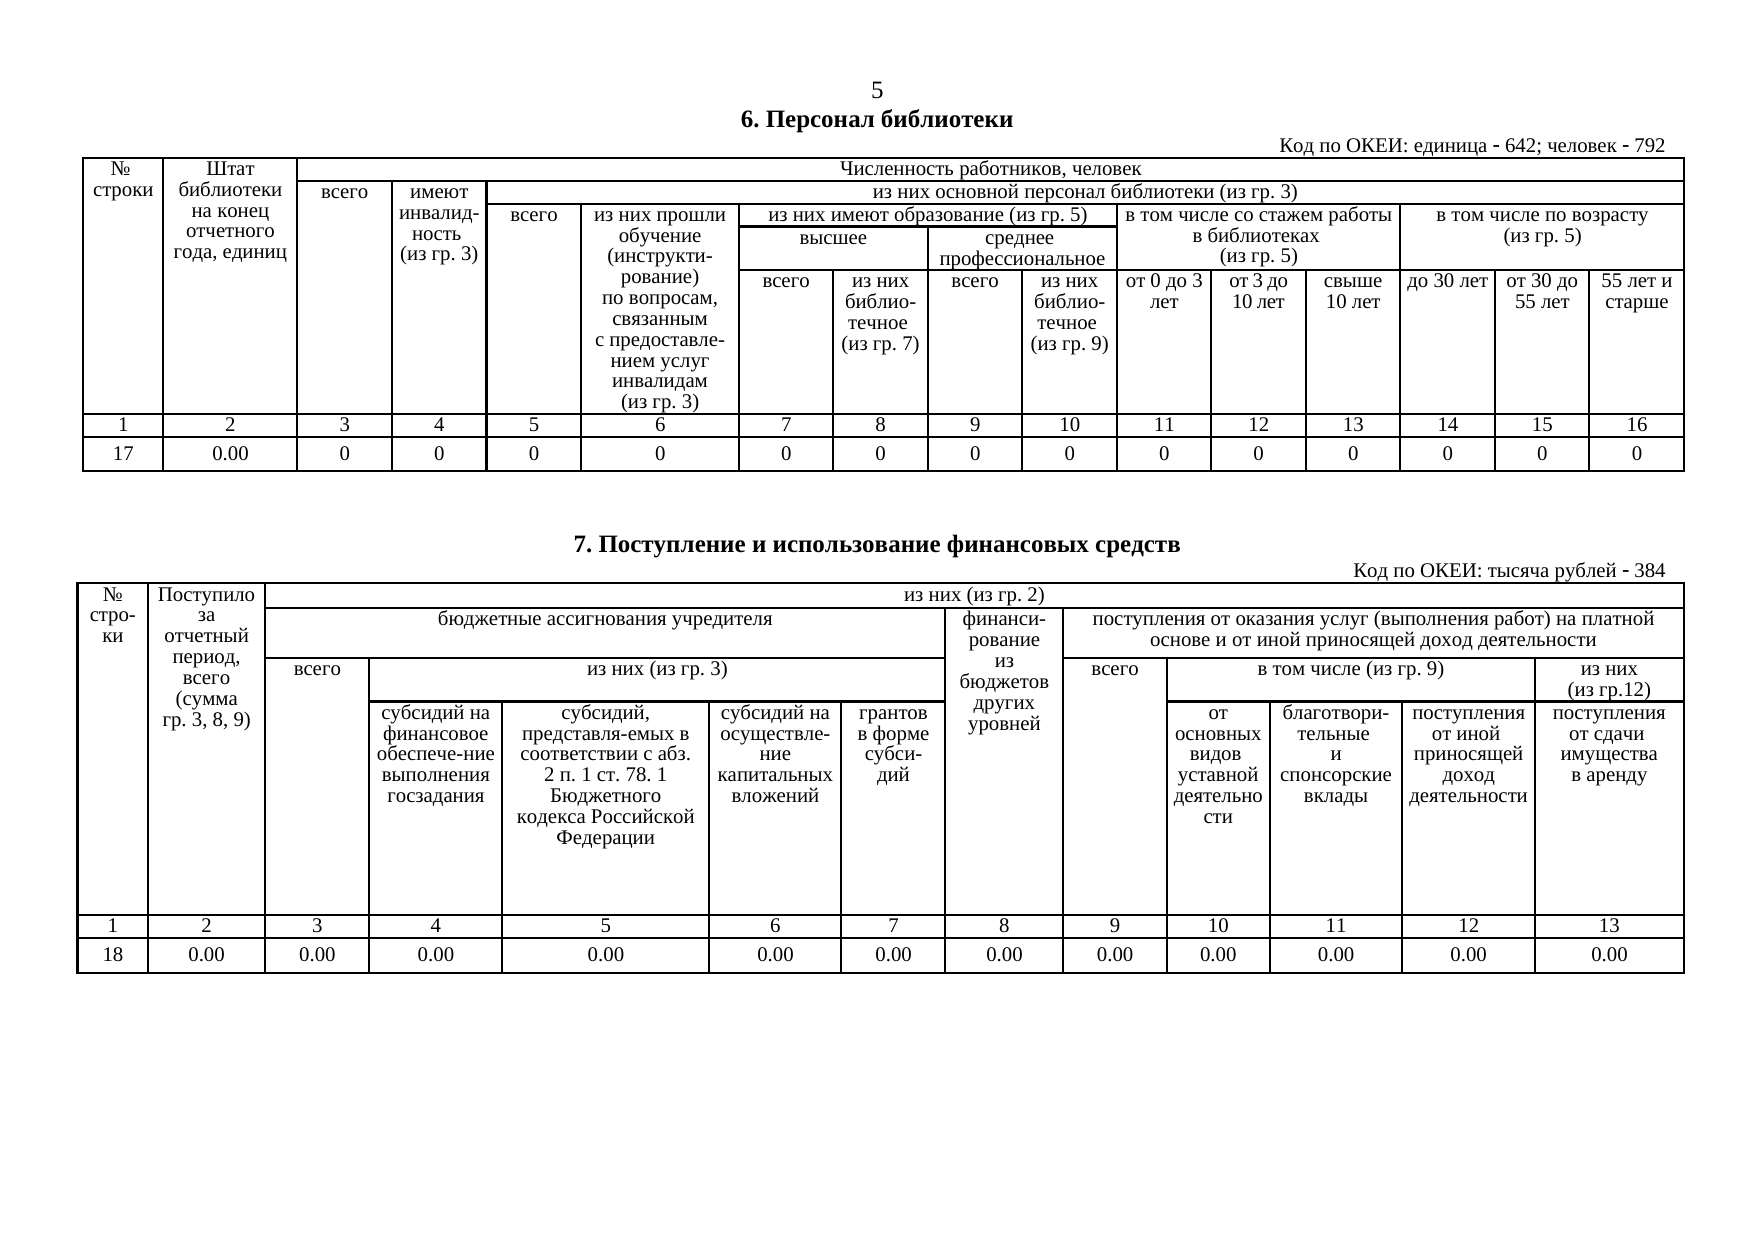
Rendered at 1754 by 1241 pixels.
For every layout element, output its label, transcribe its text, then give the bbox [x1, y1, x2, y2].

table_cell 0.00 [149, 939, 264, 972]
table_cell от 0 до 3 лет [1118, 271, 1210, 413]
table_cell 2 [149, 916, 264, 937]
table_cell поступления от сдачи имущества в аренду [1536, 703, 1683, 914]
table_cell всего [740, 271, 832, 413]
table_cell из них (из гр. 3) [370, 659, 944, 700]
table_cell в том числе со стажем работы в библиотеках (из гр. 5) [1118, 205, 1399, 269]
table_cell 0 [298, 438, 391, 470]
table_cell 2 [164, 415, 296, 436]
table_cell 0 [1118, 438, 1210, 470]
table_cell 14 [1401, 415, 1494, 436]
table_cell 0 [1212, 438, 1305, 470]
table_cell грантов в форме субси-дий [842, 703, 944, 914]
table_cell 1 [84, 415, 162, 436]
table_cell 0 [393, 438, 485, 470]
table_cell 0.00 [370, 939, 501, 972]
table_cell 0.00 [1168, 939, 1269, 972]
table_cell 13 [1536, 916, 1683, 937]
text Код по ОКЕИ: тысяча рублей 384 [89, 558, 1665, 582]
table_cell 0.00 [1403, 939, 1534, 972]
table_cell из них имеют образование (из гр. 5) [740, 205, 1116, 225]
table_cell благотвори-тельные и спонсорские вклады [1271, 703, 1401, 914]
table_cell 0 [740, 438, 832, 470]
table_cell субсидий на финансовое обеспече-ние выполнения госзадания [370, 703, 501, 914]
table_cell 4 [370, 916, 501, 937]
table_cell 0 [1307, 438, 1399, 470]
table_cell всего [266, 659, 368, 914]
table_cell 8 [946, 916, 1062, 937]
table_cell из них (из гр.12) [1536, 659, 1683, 700]
table_cell 0 [1590, 438, 1683, 470]
table_cell 4 [393, 415, 485, 436]
table_cell 5 [488, 415, 580, 436]
table_cell 6 [582, 415, 738, 436]
table_cell из них основной персонал библиотеки (из гр. 3) [488, 182, 1683, 202]
table_cell 0.00 [1271, 939, 1401, 972]
table_cell в том числе по возрасту (из гр. 5) [1401, 205, 1683, 269]
table_cell 12 [1212, 415, 1305, 436]
table_cell 0.00 [164, 438, 296, 470]
table_cell 0 [1023, 438, 1116, 470]
table_cell 18 [79, 939, 147, 972]
table_cell из них библио-течное (из гр. 9) [1023, 271, 1116, 413]
table_cell 9 [929, 415, 1021, 436]
table_cell 0.00 [1536, 939, 1683, 972]
table_cell из них прошли обучение (инструкти-рование) по вопросам, связанным с предоставле-нием услуг инвалидам (из гр. 3) [582, 205, 738, 413]
table_cell 0 [834, 438, 927, 470]
text 6. Персонал библиотеки [89, 104, 1665, 132]
table_cell всего [929, 271, 1021, 413]
table_cell до 30 лет [1401, 271, 1494, 413]
table_cell 16 [1590, 415, 1683, 436]
table_cell 0.00 [710, 939, 840, 972]
table_cell 6 [710, 916, 840, 937]
table_cell 10 [1168, 916, 1269, 937]
table_cell из них библио-течное (из гр. 7) [834, 271, 927, 413]
table_cell всего [1064, 659, 1166, 914]
table_cell поступления от оказания услуг (выполнения работ) на платной основе и от иной приносящей доход деятельности [1064, 609, 1683, 657]
table_cell 7 [740, 415, 832, 436]
table_header № строки [84, 159, 162, 413]
table_cell поступления от иной приносящей доход деятельности [1403, 703, 1534, 914]
table_cell 0 [488, 438, 580, 470]
table_cell 3 [266, 916, 368, 937]
table_cell свыше 10 лет [1307, 271, 1399, 413]
text Код по ОКЕИ: единица 642; человек 792 [89, 132, 1665, 157]
table_cell 0 [1401, 438, 1494, 470]
table_cell 11 [1118, 415, 1210, 436]
table_cell 3 [298, 415, 391, 436]
table_cell 8 [834, 415, 927, 436]
table_cell всего [298, 182, 391, 413]
table_header № стро-ки [79, 584, 147, 914]
table_cell 0.00 [266, 939, 368, 972]
table_cell 5 [503, 916, 708, 937]
table_cell 0.00 [946, 939, 1062, 972]
table_cell 17 [84, 438, 162, 470]
table_cell 10 [1023, 415, 1116, 436]
table_cell субсидий на осуществле-ние капитальных вложений [710, 703, 840, 914]
table_cell 0.00 [842, 939, 944, 972]
table_cell 1 [79, 916, 147, 937]
table_cell высшее [740, 228, 927, 269]
table_cell 9 [1064, 916, 1166, 937]
table_header Поступило за отчетный период, всего (сумма гр. 3, 8, 9) [149, 584, 264, 914]
table_cell 7 [842, 916, 944, 937]
table_header из них (из гр. 2) [266, 584, 1683, 607]
table_header Штат библиотеки на конец отчетного года, единиц [164, 159, 296, 413]
table_cell в том числе (из гр. 9) [1168, 659, 1534, 700]
table_cell субсидий, представля-емых в соответствии с абз. 2 п. 1 ст. 78. 1 Бюджетного кодекса Российской Федерации [503, 703, 708, 914]
table_cell 13 [1307, 415, 1399, 436]
table_cell от основных видов уставной деятельности [1168, 703, 1269, 914]
table_cell бюджетные ассигнования учредителя [266, 609, 944, 657]
table_cell 0.00 [1064, 939, 1166, 972]
table_cell среднее профессиональное [929, 228, 1116, 269]
table_cell от 30 до 55 лет [1496, 271, 1588, 413]
table_cell 0 [929, 438, 1021, 470]
table_cell всего [488, 205, 580, 413]
table_cell 0 [1496, 438, 1588, 470]
table_cell имеют инвалид-ность (из гр. 3) [393, 182, 485, 413]
table_cell 0.00 [503, 939, 708, 972]
text 7. Поступление и использование финансовых средств [89, 529, 1665, 558]
table_header Численность работников, человек [298, 159, 1683, 179]
table_cell финанси-рование из бюджетов других уровней [946, 609, 1062, 914]
table_cell 15 [1496, 415, 1588, 436]
table_cell 12 [1403, 916, 1534, 937]
table_cell 0 [582, 438, 738, 470]
table_cell 11 [1271, 916, 1401, 937]
table_cell от 3 до 10 лет [1212, 271, 1305, 413]
table_cell 55 лет и старше [1590, 271, 1683, 413]
